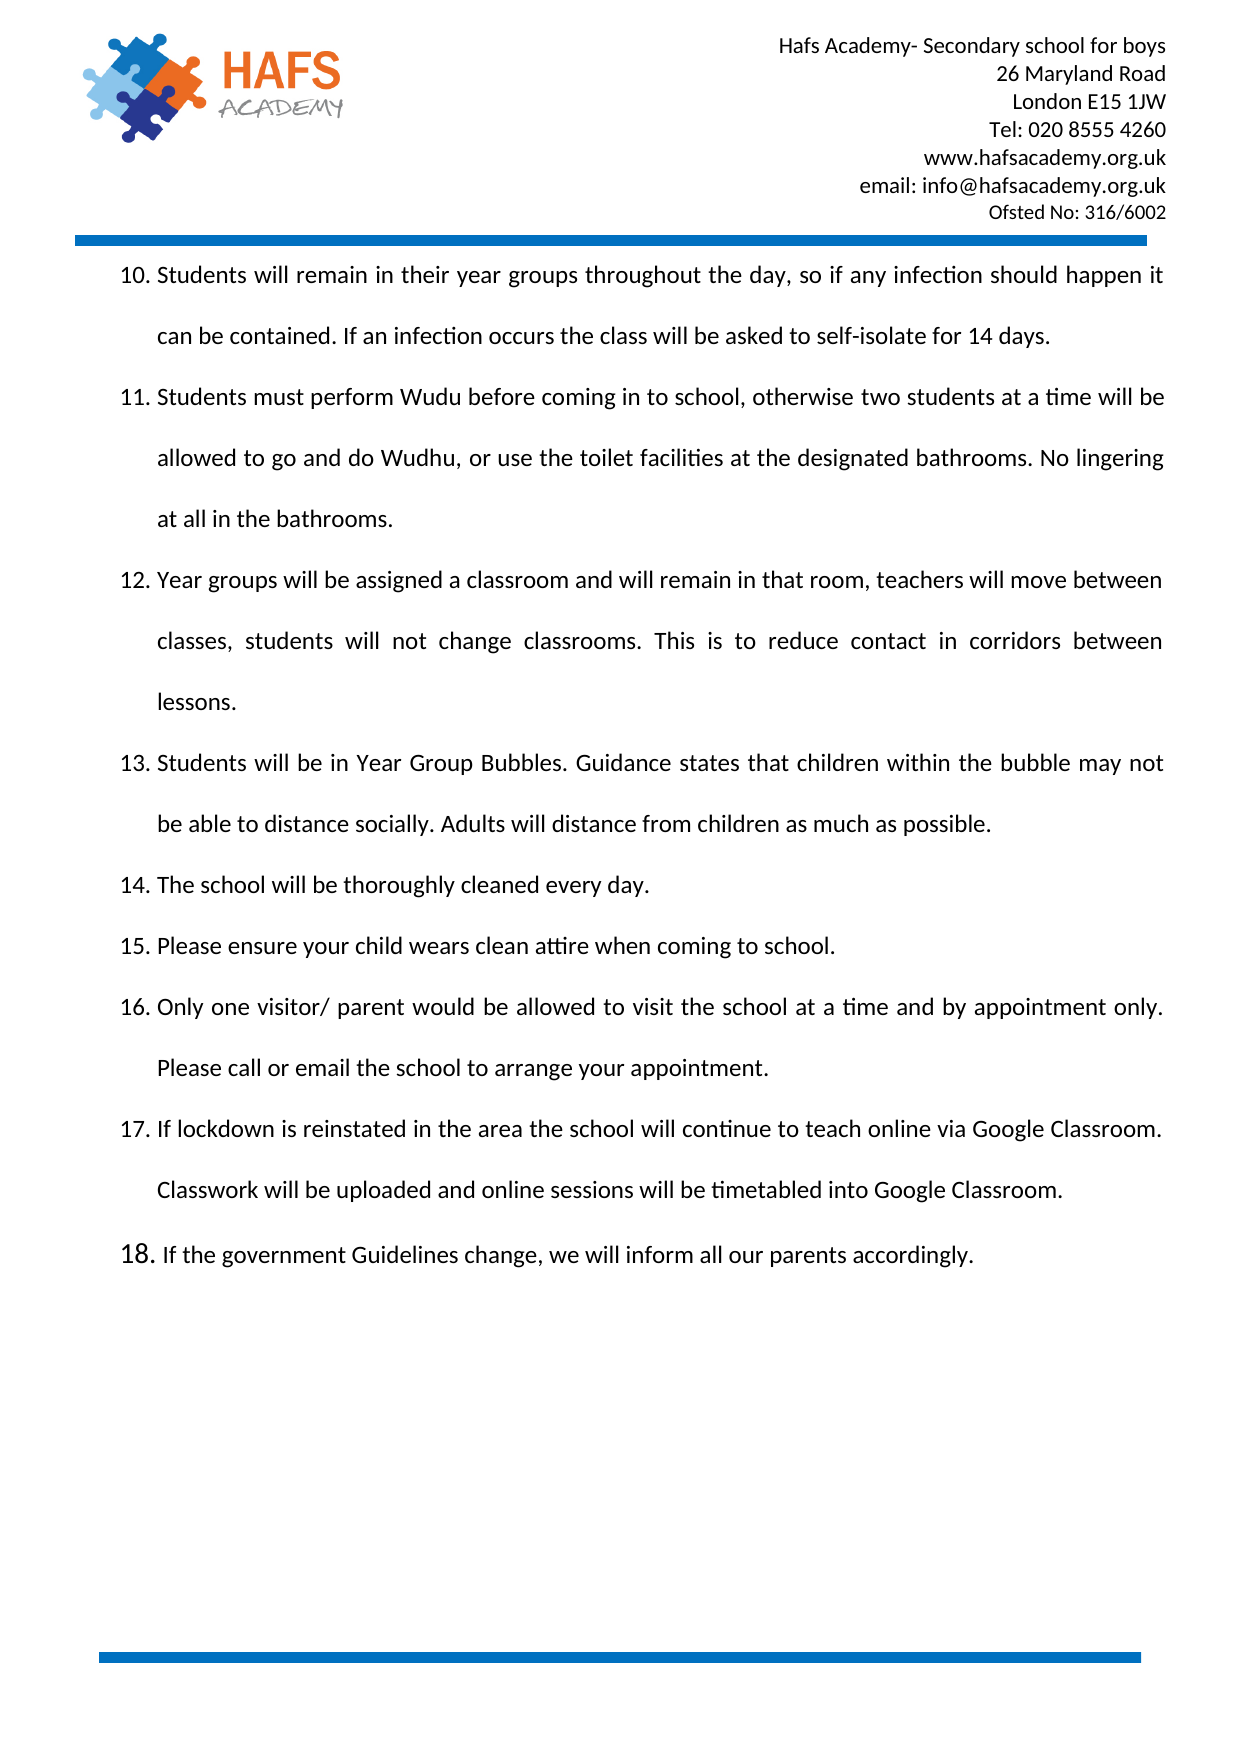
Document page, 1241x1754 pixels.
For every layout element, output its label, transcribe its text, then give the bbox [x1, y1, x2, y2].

picture [75, 28, 347, 147]
picture [99, 1652, 1142, 1663]
list If lockdown is reinstated in the area the school will continue to teach online via Google Classroom. Classwork will be uploaded and online sessions will be timetabled into Google Classroom. [119, 1113, 1165, 1205]
list Students will remain in their year groups throughout the day, so if any infection should happen it can be contained. If an infection occurs the class will be asked to self-isolate for 14 days. [119, 259, 1165, 350]
list Students must perform Wudu before coming in to school, otherwise two students at a time will be allowed to go and do Wudhu, or use the toilet facilities at the designated bathrooms. No lingering at all in the bathrooms. [119, 381, 1165, 533]
list Only one visitor/ parent would be allowed to visit the school at a time and by appointment only. Please call or email the school to arrange your appointment. [119, 991, 1165, 1083]
list Please ensure your child wears clean attire when coming to school. [119, 930, 1165, 961]
list Year groups will be assigned a classroom and will remain in that room, teachers will move between classes, students will not change classrooms. This is to reduce contact in corridors between lessons. [119, 564, 1165, 717]
list The school will be thoroughly cleaned every day. [119, 869, 1165, 900]
list Students will be in Year Group Bubbles. Guidance states that children within the bubble may not be able to distance socially. Adults will distance from children as much as possible. [119, 747, 1165, 839]
list If the government Guidelines change, we will inform all our parents accordingly. [119, 1236, 1165, 1271]
